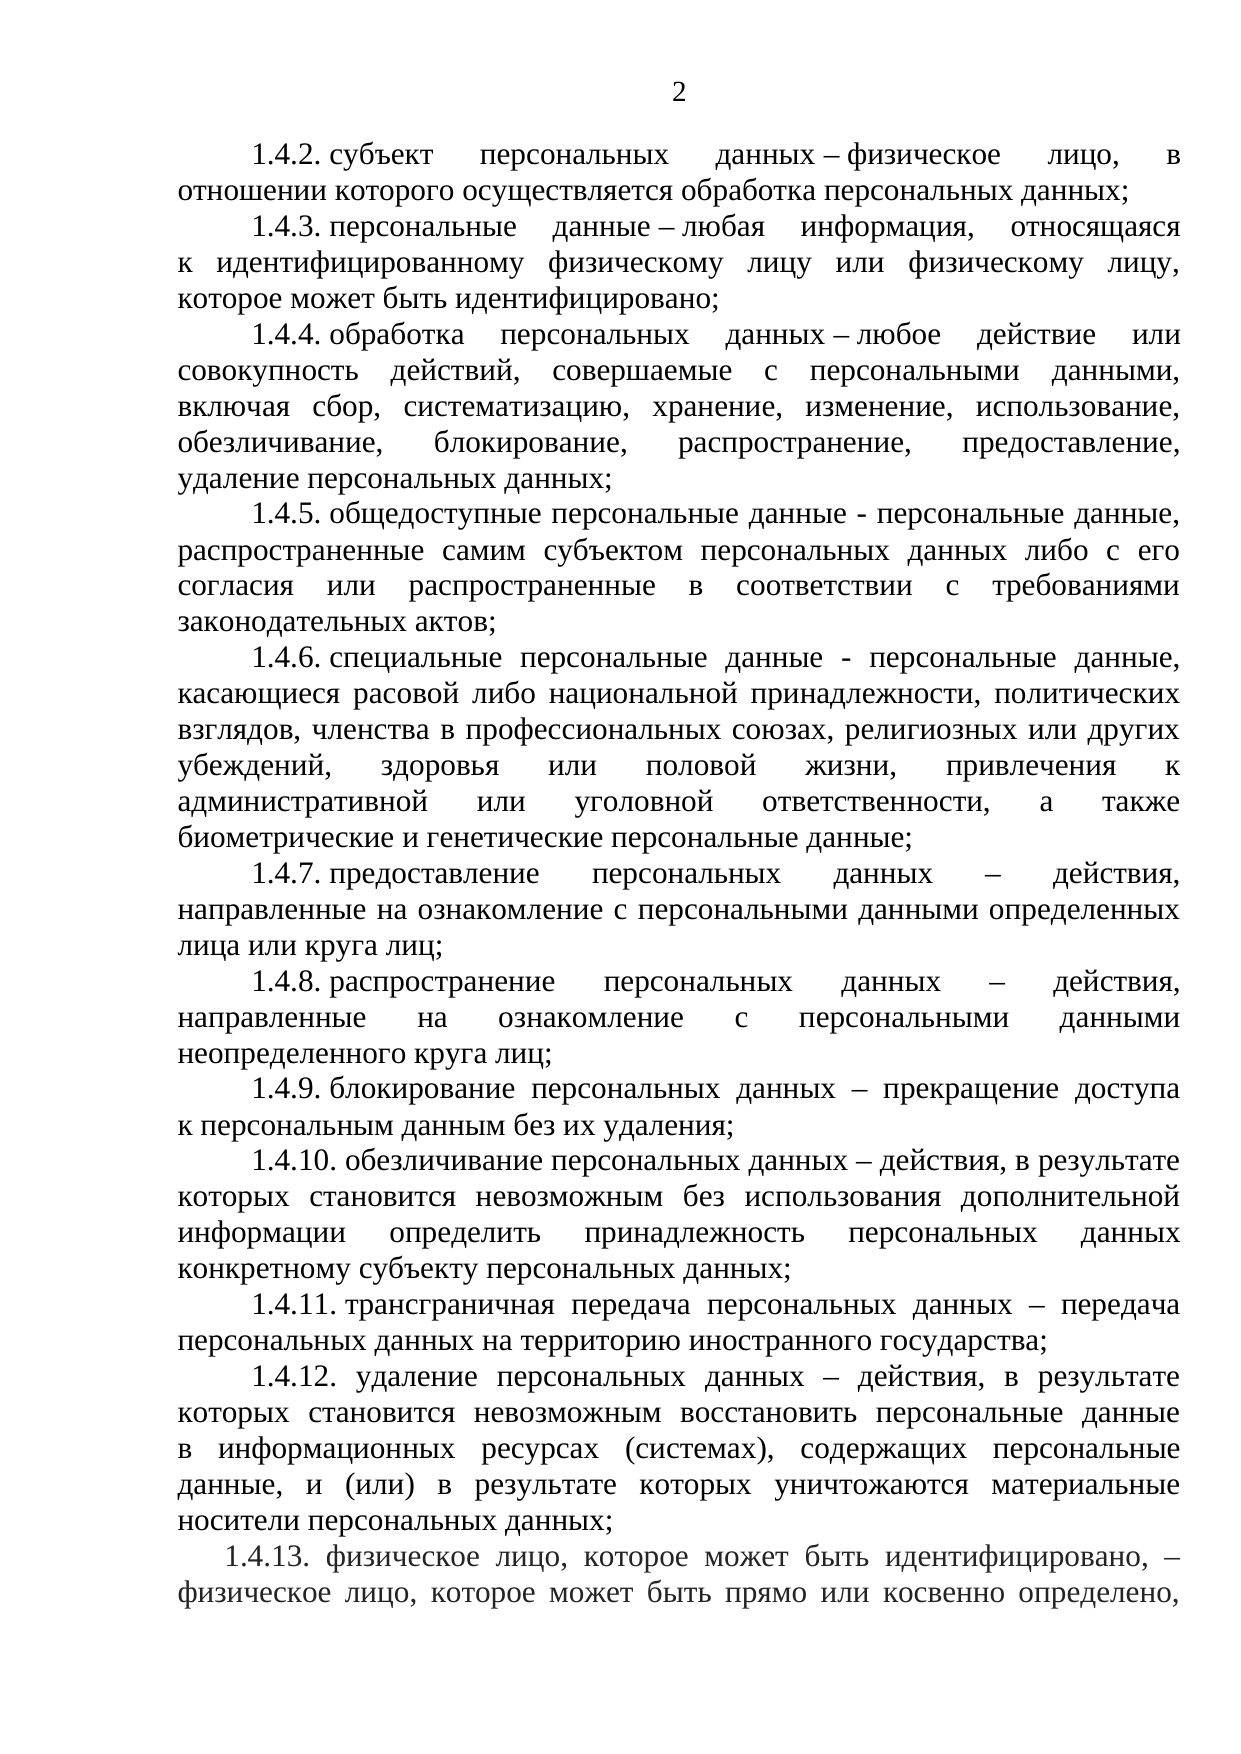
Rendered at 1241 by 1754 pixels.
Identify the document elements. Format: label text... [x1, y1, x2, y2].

text 1.4.4. обработка персональных данных – любое действие или совокупность действий, совершаемые с персональными данными, включая сбор, систематизацию, хранение, изменение, использование, обезличивание, блокирование, распространение, предоставление, удаление персональных данных; [177, 315, 1181, 495]
text 1.4.5. общедоступные персональные данные - персональные данные, распространенные самим субъектом персональных данных либо с его согласия или распространенные в соответствии с требованиями законодательных актов; [177, 495, 1181, 638]
text 1.4.6. специальные персональные данные - персональные данные, касающиеся расовой либо национальной принадлежности, политических взглядов, членства в профессиональных союзах, религиозных или других убеждений, здоровья или половой жизни, привлечения к административной или уголовной ответственности, а также биометрические и генетические персональные данные; [177, 638, 1181, 854]
text 1.4.7. предоставление персональных данных – действия, направленные на ознакомление с персональными данными определенных лица или круга лиц; [177, 854, 1181, 962]
text 1.4.2. субъект персональных данных – физическое лицо, в отношении которого осуществляется обработка персональных данных; [177, 135, 1181, 207]
text 1.4.11. трансграничная передача персональных данных – передача персональных данных на территорию иностранного государства; [177, 1285, 1181, 1357]
text 1.4.9. блокирование персональных данных – прекращение доступа к персональным данным без их удаления; [177, 1070, 1181, 1142]
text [177, 1537, 1181, 1609]
text 1.4.8. распространение персональных данных – действия, направленные на ознакомление с персональными данными неопределенного круга лиц; [177, 962, 1181, 1070]
text 1.4.12. удаление персональных данных – действия, в результате которых становится невозможным восстановить персональные данные в информационных ресурсах (системах), содержащих персональные данные, и (или) в результате которых уничтожаются материальные носители персональных данных; [177, 1357, 1181, 1537]
text 1.4.10. обезличивание персональных данных – действия, в результате которых становится невозможным без использования дополнительной информации определить принадлежность персональных данных конкретному субъекту персональных данных; [177, 1142, 1181, 1285]
text 1.4.3. персональные данные – любая информация, относящаяся к идентифицированному физическому лицу или физическому лицу, которое может быть идентифицировано; [177, 207, 1181, 315]
